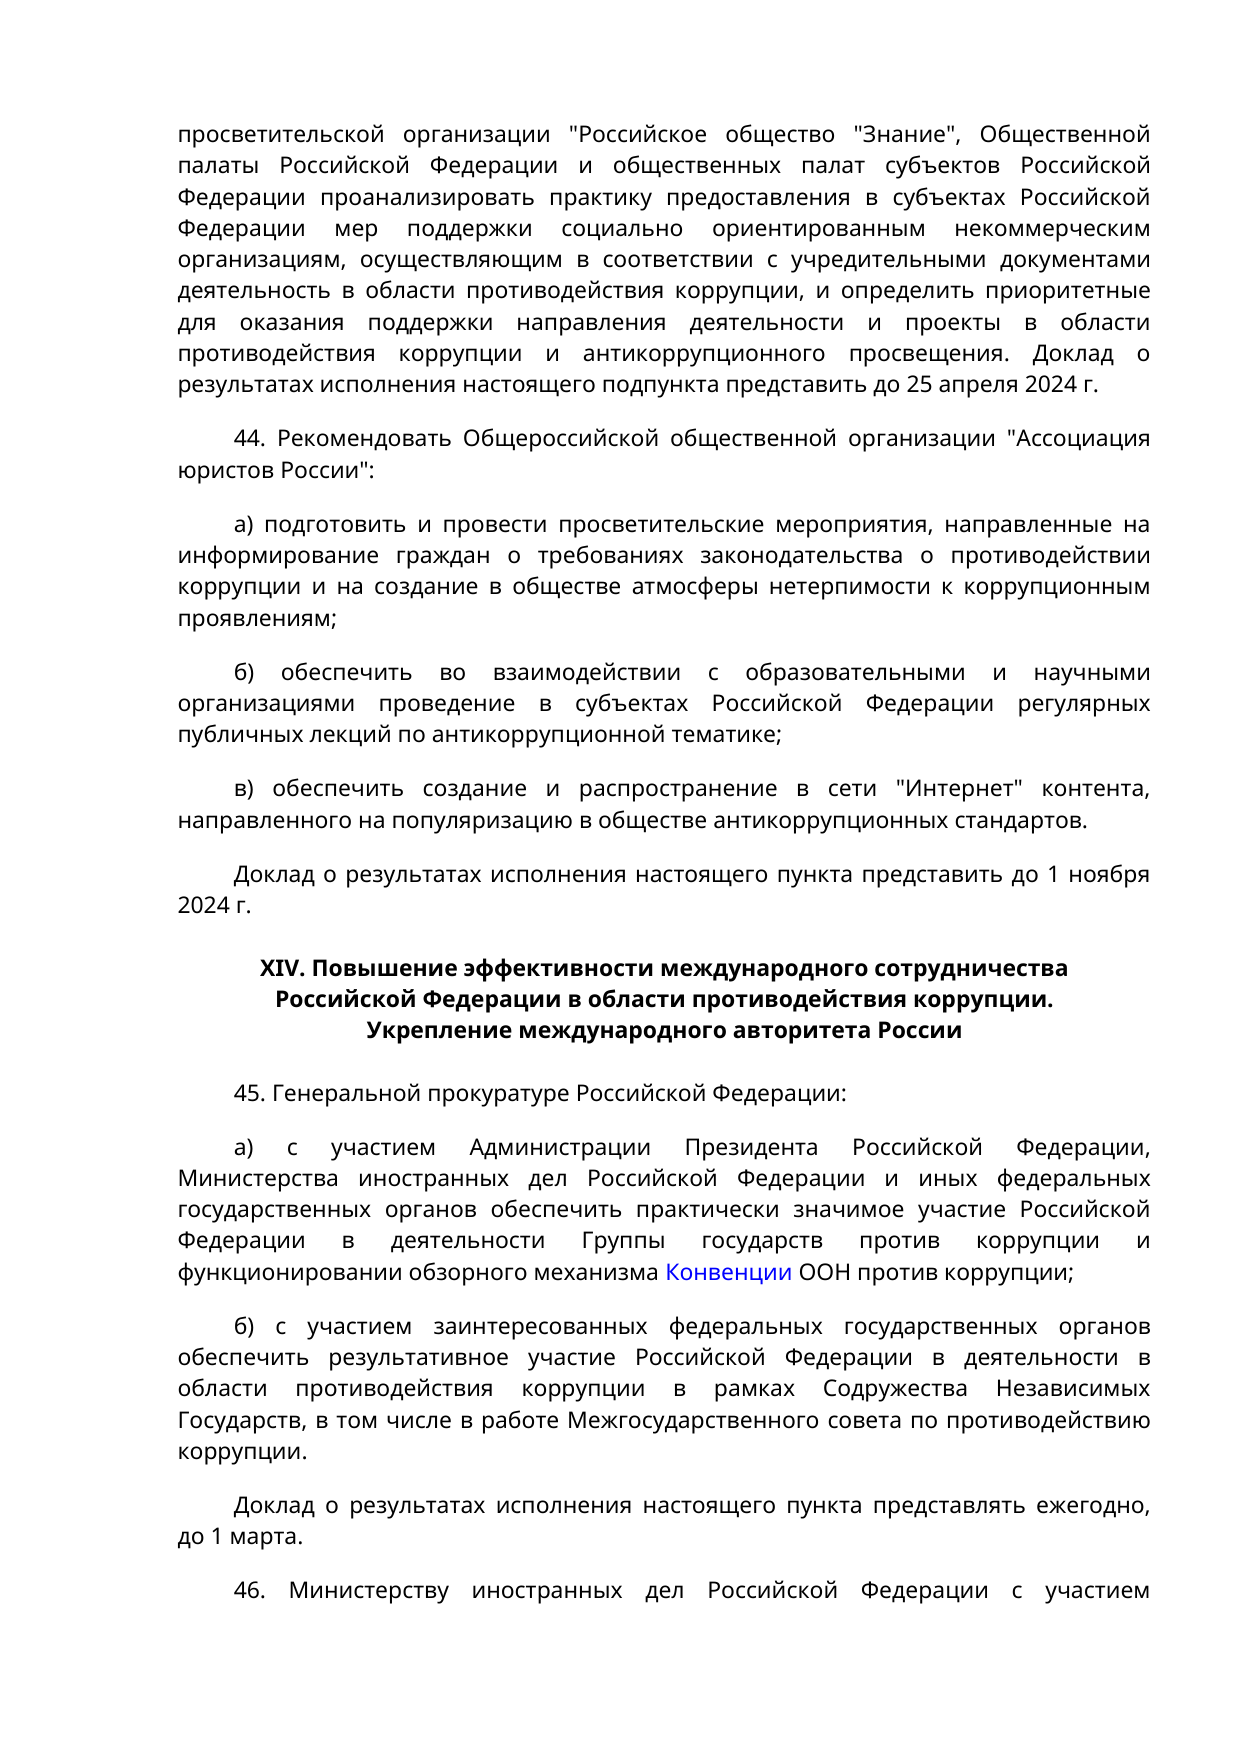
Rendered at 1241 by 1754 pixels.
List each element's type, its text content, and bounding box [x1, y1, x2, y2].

text Доклад о результатах исполнения настоящего пункта представлять ежегодно, до 1 марта. [177, 1489, 1152, 1551]
title Укрепление международного авторитета России [177, 1014, 1152, 1045]
title Российской Федерации в области противодействия коррупции. [177, 983, 1152, 1014]
text 44. Рекомендовать Общероссийской общественной организации "Ассоциация юристов России": [177, 422, 1152, 485]
text 45. Генеральной прокуратуре Российской Федерации: [177, 1076, 1152, 1108]
text а) с участием Администрации Президента Российской Федерации, Министерства иностранных дел Российской Федерации и иных федеральных государственных органов обеспечить практически значимое участие Российской Федерации в деятельности Группы государств против коррупции и функционировании обзорного механизма Конвенции ООН против коррупции; [177, 1131, 1152, 1287]
text Доклад о результатах исполнения настоящего пункта представить до 1 ноября 2024 г. [177, 858, 1152, 920]
text б) обеспечить во взаимодействии с образовательными и научными организациями проведение в субъектах Российской Федерации регулярных публичных лекций по антикоррупционной тематике; [177, 656, 1152, 749]
text в) обеспечить создание и распространение в сети "Интернет" контента, направленного на популяризацию в обществе антикоррупционных стандартов. [177, 772, 1152, 835]
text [177, 118, 1152, 399]
title XIV. Повышение эффективности международного сотрудничества [177, 951, 1152, 983]
text а) подготовить и провести просветительские мероприятия, направленные на информирование граждан о требованиях законодательства о противодействии коррупции и на создание в обществе атмосферы нетерпимости к коррупционным проявлениям; [177, 508, 1152, 633]
text б) с участием заинтересованных федеральных государственных органов обеспечить результативное участие Российской Федерации в деятельности в области противодействия коррупции в рамках Содружества Независимых Государств, в том числе в работе Межгосударственного совета по противодействию коррупции. [177, 1310, 1152, 1466]
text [177, 1574, 1152, 1606]
